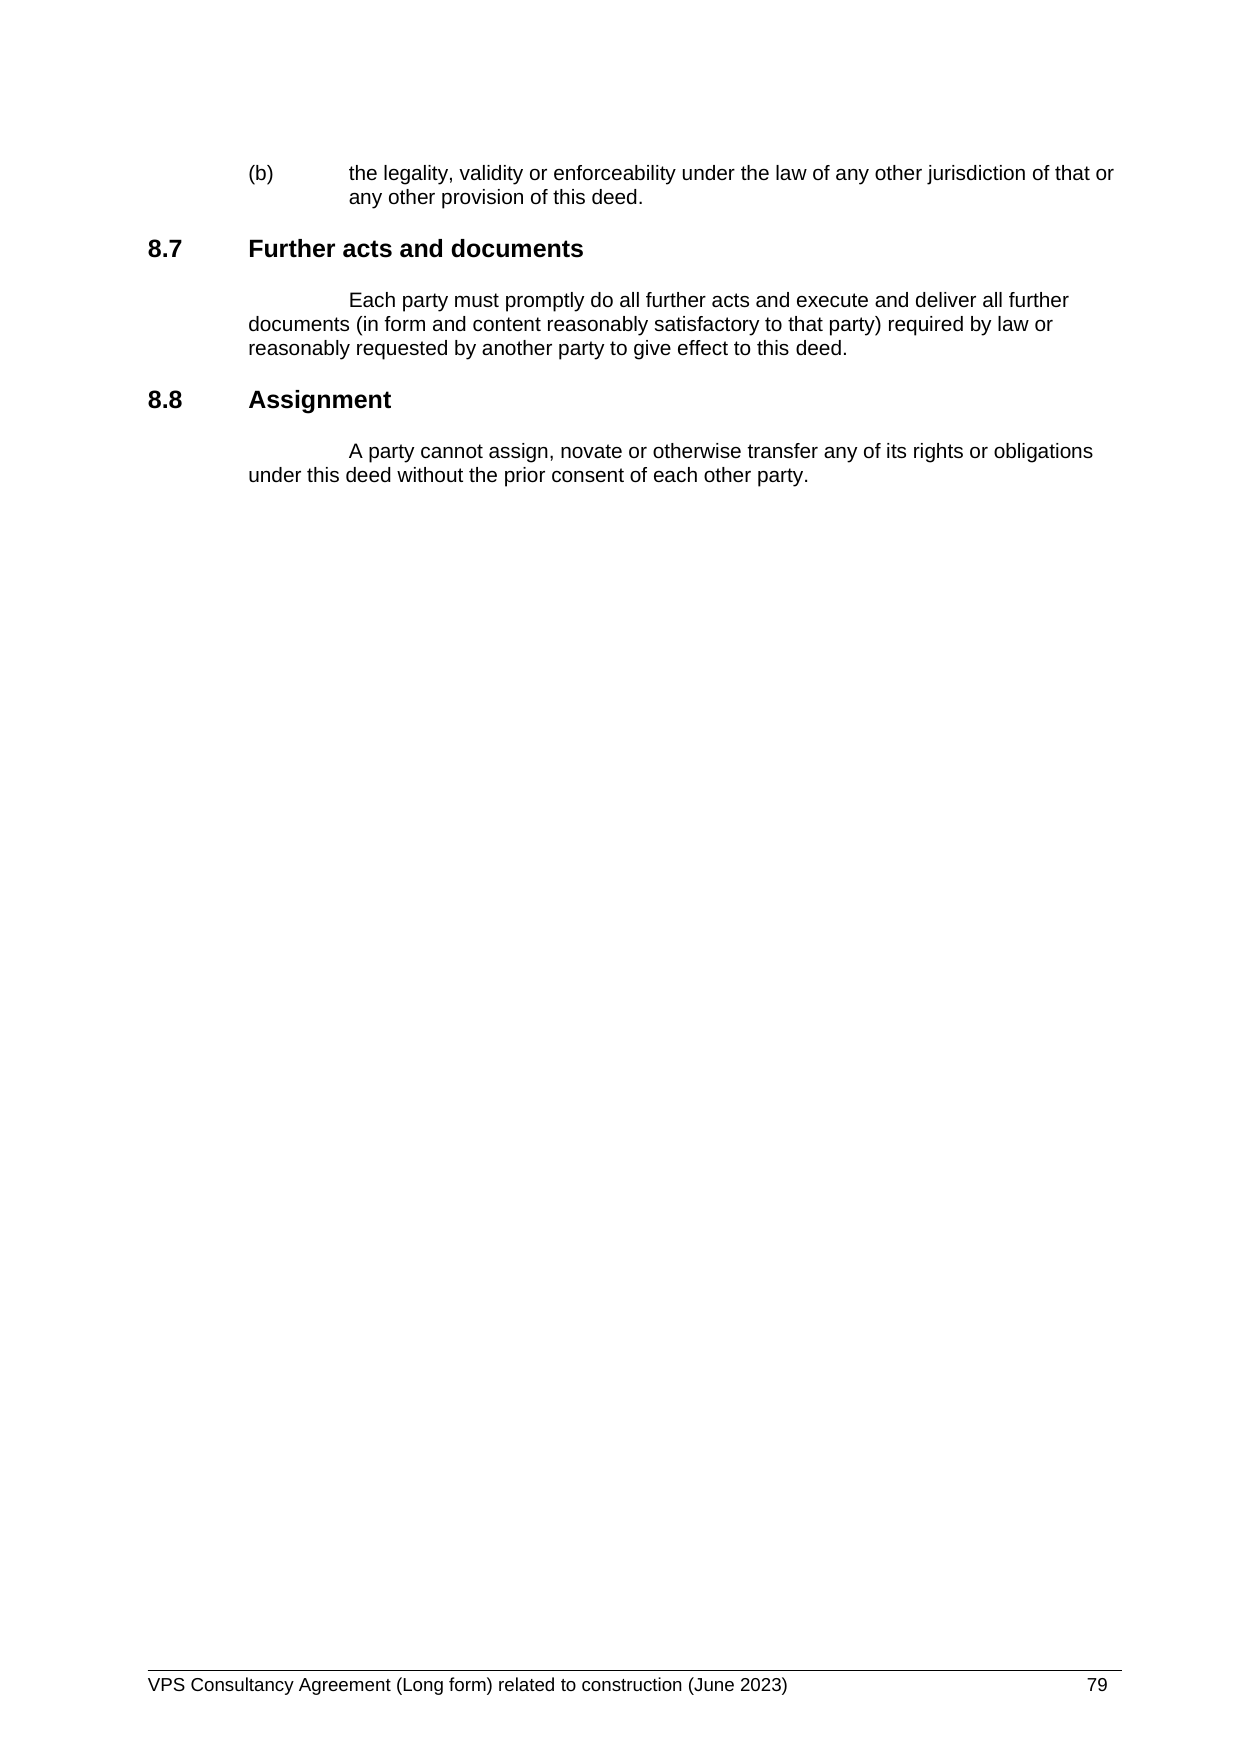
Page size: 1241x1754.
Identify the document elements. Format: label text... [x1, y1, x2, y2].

text the legality, validity or enforceability under the law of any other jurisdiction of that or any other provision of this deed. [248, 161, 1122, 209]
text A party cannot assign, novate or otherwise transfer any of its rights or obligations under this deed without the prior consent of each other party. [248, 438, 1122, 486]
text Assignment [148, 385, 1122, 413]
text Each party must promptly do all further acts and execute and deliver all further documents (in form and content reasonably satisfactory to that party) required by law or reasonably requested by another party to give effect to this deed. [248, 288, 1122, 360]
text Further acts and documents [148, 234, 1122, 263]
